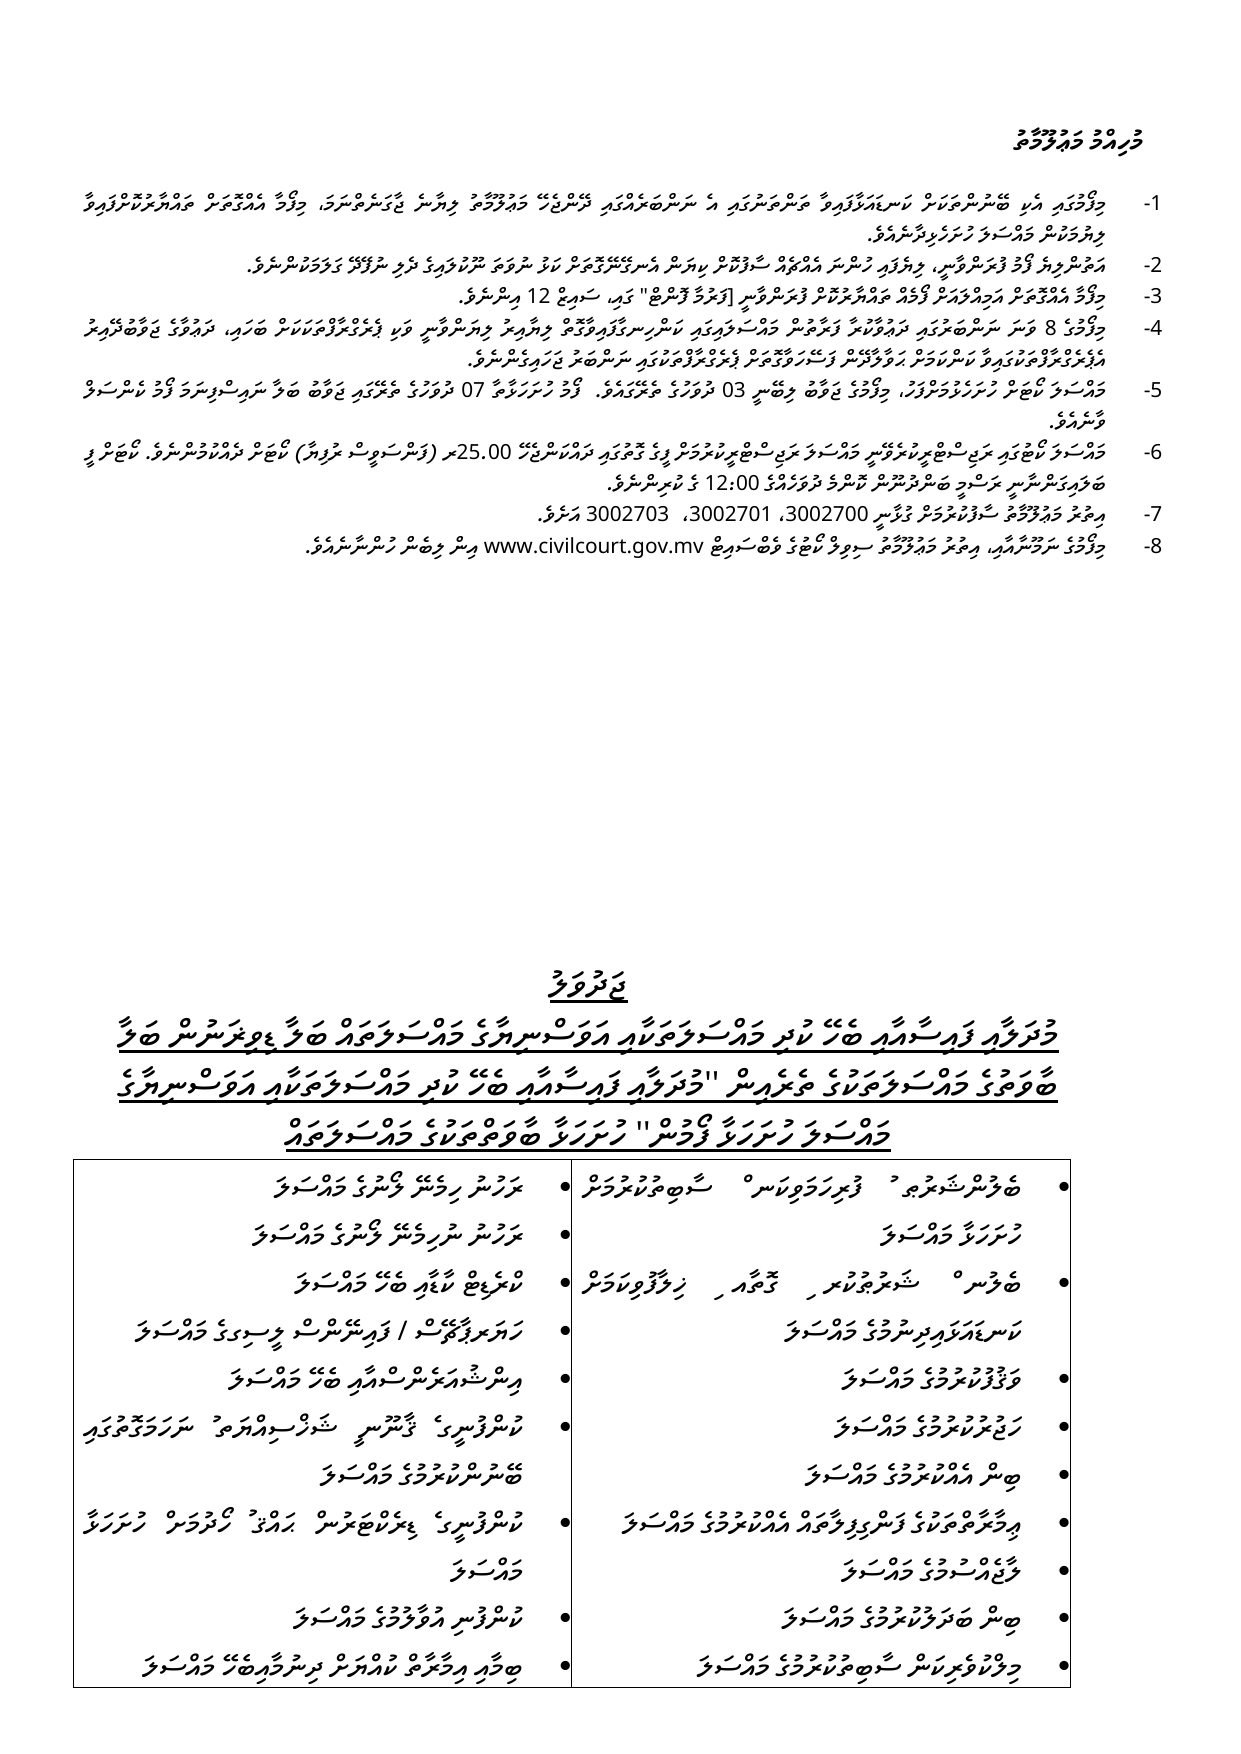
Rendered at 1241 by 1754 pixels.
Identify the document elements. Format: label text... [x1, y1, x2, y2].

list މިފޯމުގައި އެކި ބޭނުންތަކަށް ކަނޑައަޅާފައިވާ ތަންތަނުގައި އެ ނަންބަރެއްގައި ދޭންޖެހޭ މަޢުލޫމާތު ލިޔާނެ ޖާގަނެތްނަމަ، މިފޯމާ އެއްގޮތަށް ތައްޔާރުކޮށްފައިވާ ލިޔުމަކުން މައްސަލަ ހުށަހެޅިދާނެއެވެ. [84, 188, 1144, 250]
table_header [74, 1160, 571, 1687]
text މުދަލާއި ފައިސާއާއި ބެހޭ ކުދި މައްސަލަތަކާއި އަވަސްނިޔާގެ މައްސަލަތައް ބަލާ ޑިވިޜަނުން ބަލާ ބާވަތުގެ މައްސަލަތަކުގެ ތެރެއިން ''މުދަލާއި ފައިސާއާއި ބެހޭ ކުދި މައްސަލަތަކާއި އަވަސްނިޔާގެ މައްސަލަ ހުށަހަޅާ ފޯމުން'' ހުށަހަޅާ ބާވަތްތަކުގެ މައްސަލަތައް [84, 1010, 1092, 1159]
list މިފޯމާ އެއްގޮތަށް އަމިއްލައަށް ފޯމެއް ތައްޔާރުކޮށް ފުރަންވާނީ [ފަރުމާ ފޮންޓް" ގައި، ސައިޒް 12 އިންނެވެ. [84, 282, 1144, 313]
list އިތުރު މަޢުލޫމާތު ސާފުކުރުމަށް ގުޅާނީ 3002700، 3002701، 3002703 އަށެވެ. [84, 499, 1144, 531]
text ޖަދުވަލު [84, 960, 1092, 1010]
list މިފޯމުގެ ނަމޫނާއާއި، އިތުރު މަޢުލޫމާތު ސިވިލް ކޯޓުގެ ވެބްސައިޓް www.civilcourt.gov.mv އިން ލިބެން ހުންނާނެއެވެ. [84, 531, 1144, 562]
list އަތުންލިޔެ ފޯމު ފުރަންވާނީ، ލިޔެފައި ހުންނަ އެއްޗެއް ސާފުކޮށް ކިޔަން އެނގޭނޭގޮތަށް ކަޅު ނުވަތަ ނޫކުލައިގެ ދެލި ނުފޭދޭ ގަލަމަކުންނެވެ. [84, 250, 1144, 282]
list މައްސަލަ ކޯޓަށް ހުށަހެޅުމަށްފަހު، މިފޯމުގެ ޖަވާބު ލިބޭނީ 03 ދުވަހުގެ ތެރޭގައެވެ. ފޯމު ހުށަހަޅާތާ 07 ދުވަހުގެ ތެރޭގައި ޖަވާބު ބަލާ ނައިސްފިނަމަ ފޯމު ކެންސަލް ވާނެއެވެ. [84, 375, 1144, 437]
list މައްސަލަ ކޯޓުގައި ރަޖިސްޓްރީކުރެވޭނީ މައްސަލަ ރަޖިސްޓްރީކުރުމަށް ފީގެ ގޮތުގައި ދައްކަންޖެހޭ 25.00ރ (ފަންސަވީސް ރުފިޔާ) ކޯޓަށް ދެއްކުމުންނެވެ. ކޯޓަށް ފީ ބަލައިގަންނާނީ ރަސްމީ ބަންދުނޫން ކޮންމެ ދުވަހެއްގެ 12:00 ގެ ކުރިންނެވެ. [84, 437, 1144, 499]
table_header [572, 1160, 1070, 1687]
list މިފޯމުގެ 8 ވަނަ ނަންބަރުގައި ދަޢުވާކުރާ ފަރާތުން މައްސަލައިގައި ކަންހިނގާފައިވާގޮތް ލިޔާއިރު ލިޔަންވާނީ ވަކި ޕެރެގްރާފްތަކަކަށް ބަހައި، ދަޢުވާގެ ޖަވާބުދޭއިރު އެޕެރެގްރާފްތަކުގައިވާ ކަންކަމަށް ޙަވާލާދޭން ފަސޭހަވާގޮތަށް ޕެރެގްރާފްތަކުގައި ނަންބަރު ޖަހައިގެންނެވެ. [84, 313, 1144, 375]
text މުހިއްމު މަޢުލޫމާތު [84, 122, 1144, 160]
